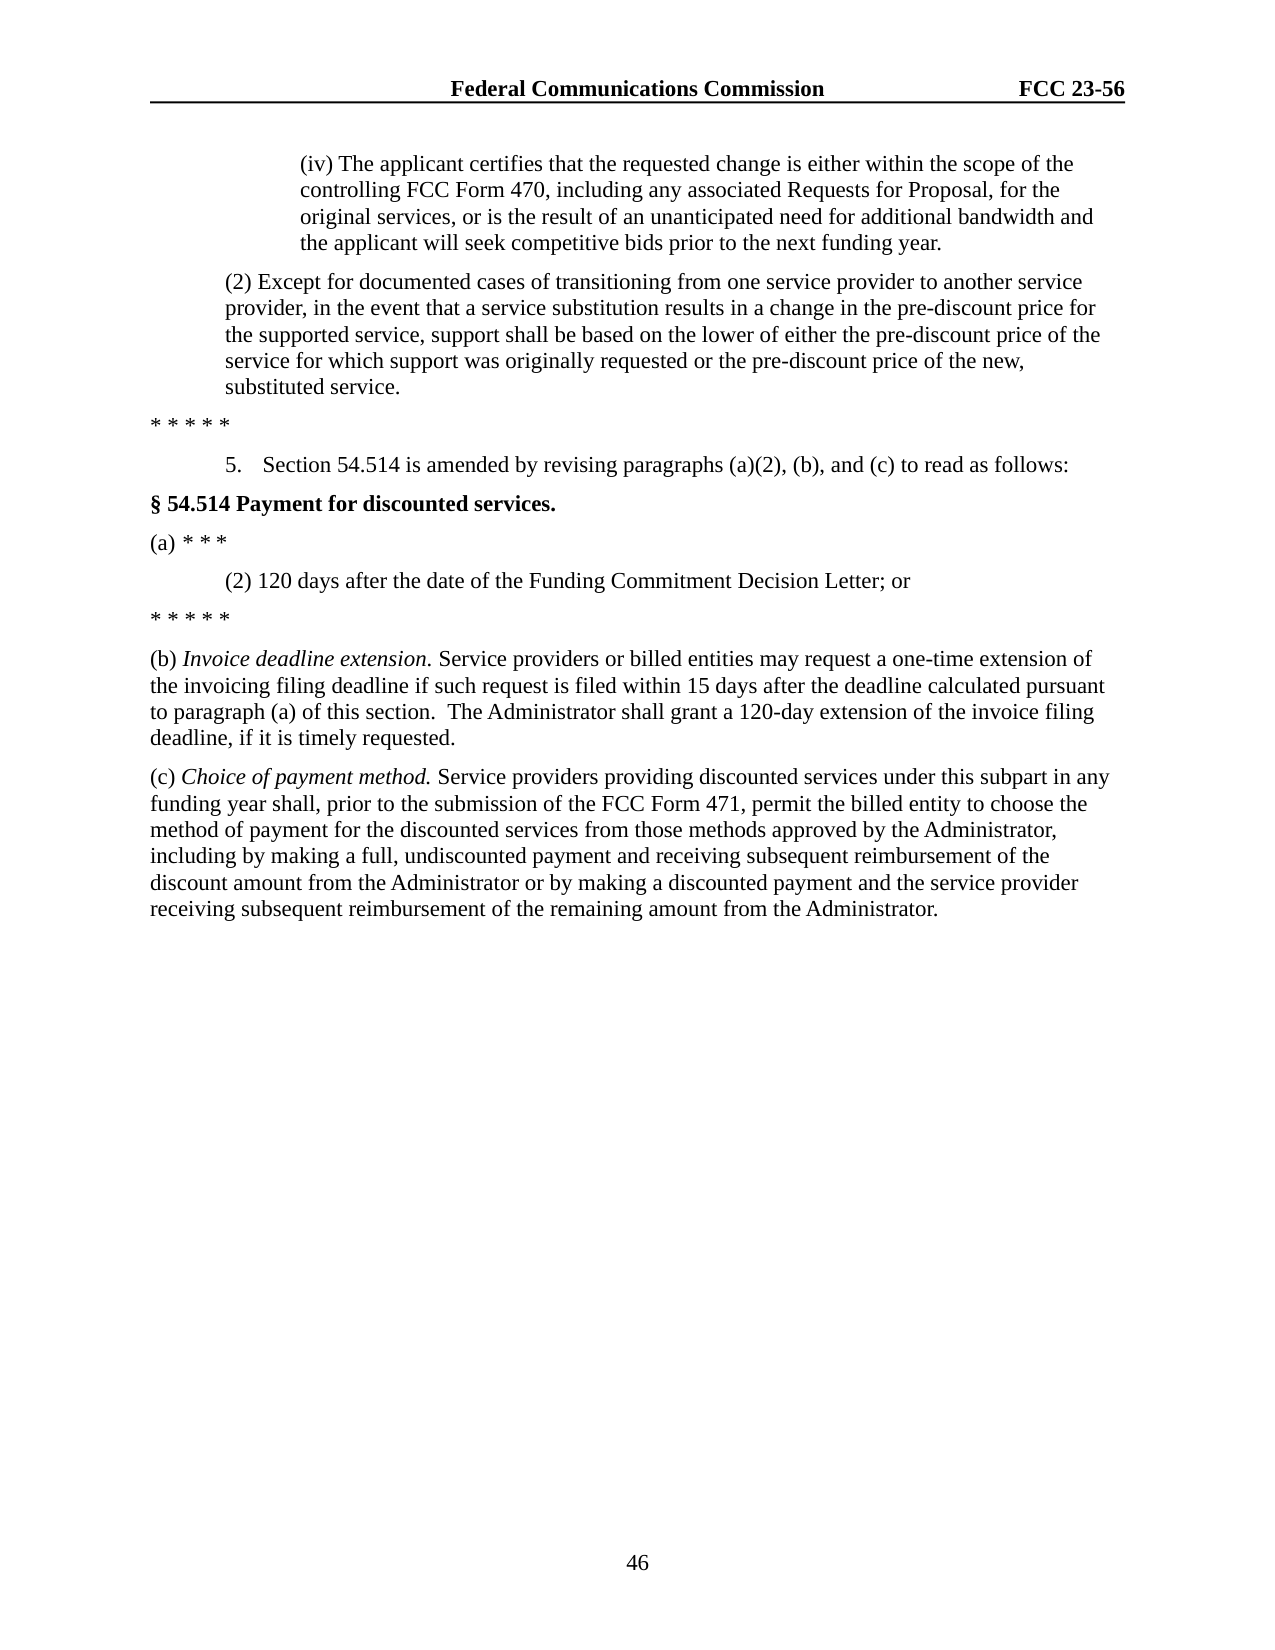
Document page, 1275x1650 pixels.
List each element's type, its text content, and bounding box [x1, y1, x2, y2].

list (2) Except for documented cases of transitioning from one service provider to another service provider, in the event that a service substitution results in a change in the pre-discount price for the supported service, support shall be based on the lower of either the pre-discount price of the service for which support was originally requested or the pre-discount price of the new, substituted service. [225, 268, 1125, 400]
text Section 54.514 is amended by revising paragraphs (a)(2), (b), and (c) to read as follows: [150, 451, 1125, 477]
list (a) * * * [150, 529, 1125, 555]
list § 54.514 Payment for discounted services. [150, 490, 1125, 516]
text (c) Choice of payment method. Service providers providing discounted services under this subpart in any funding year shall, prior to the submission of the FCC Form 471, permit the billed entity to choose the method of payment for the discounted services from those methods approved by the Administrator, including by making a full, undiscounted payment and receiving subsequent reimbursement of the discount amount from the Administrator or by making a discounted payment and the service provider receiving subsequent reimbursement of the remaining amount from the Administrator. [150, 763, 1125, 921]
list (iv) The applicant certifies that the requested change is either within the scope of the controlling FCC Form 470, including any associated Requests for Proposal, for the original services, or is the result of an unanticipated need for additional bandwidth and the applicant will seek competitive bids prior to the next funding year. [300, 150, 1125, 255]
list * * * * * [150, 412, 1125, 438]
list * * * * * [150, 606, 1125, 633]
list (b) Invoice deadline extension. Service providers or billed entities may request a one-time extension of the invoicing filing deadline if such request is filed within 15 days after the deadline calculated pursuant to paragraph (a) of this section. The Administrator shall grant a 120-day extension of the invoice filing deadline, if it is timely requested. [150, 645, 1125, 751]
list (2) 120 days after the date of the Funding Commitment Decision Letter; or [225, 568, 1125, 594]
